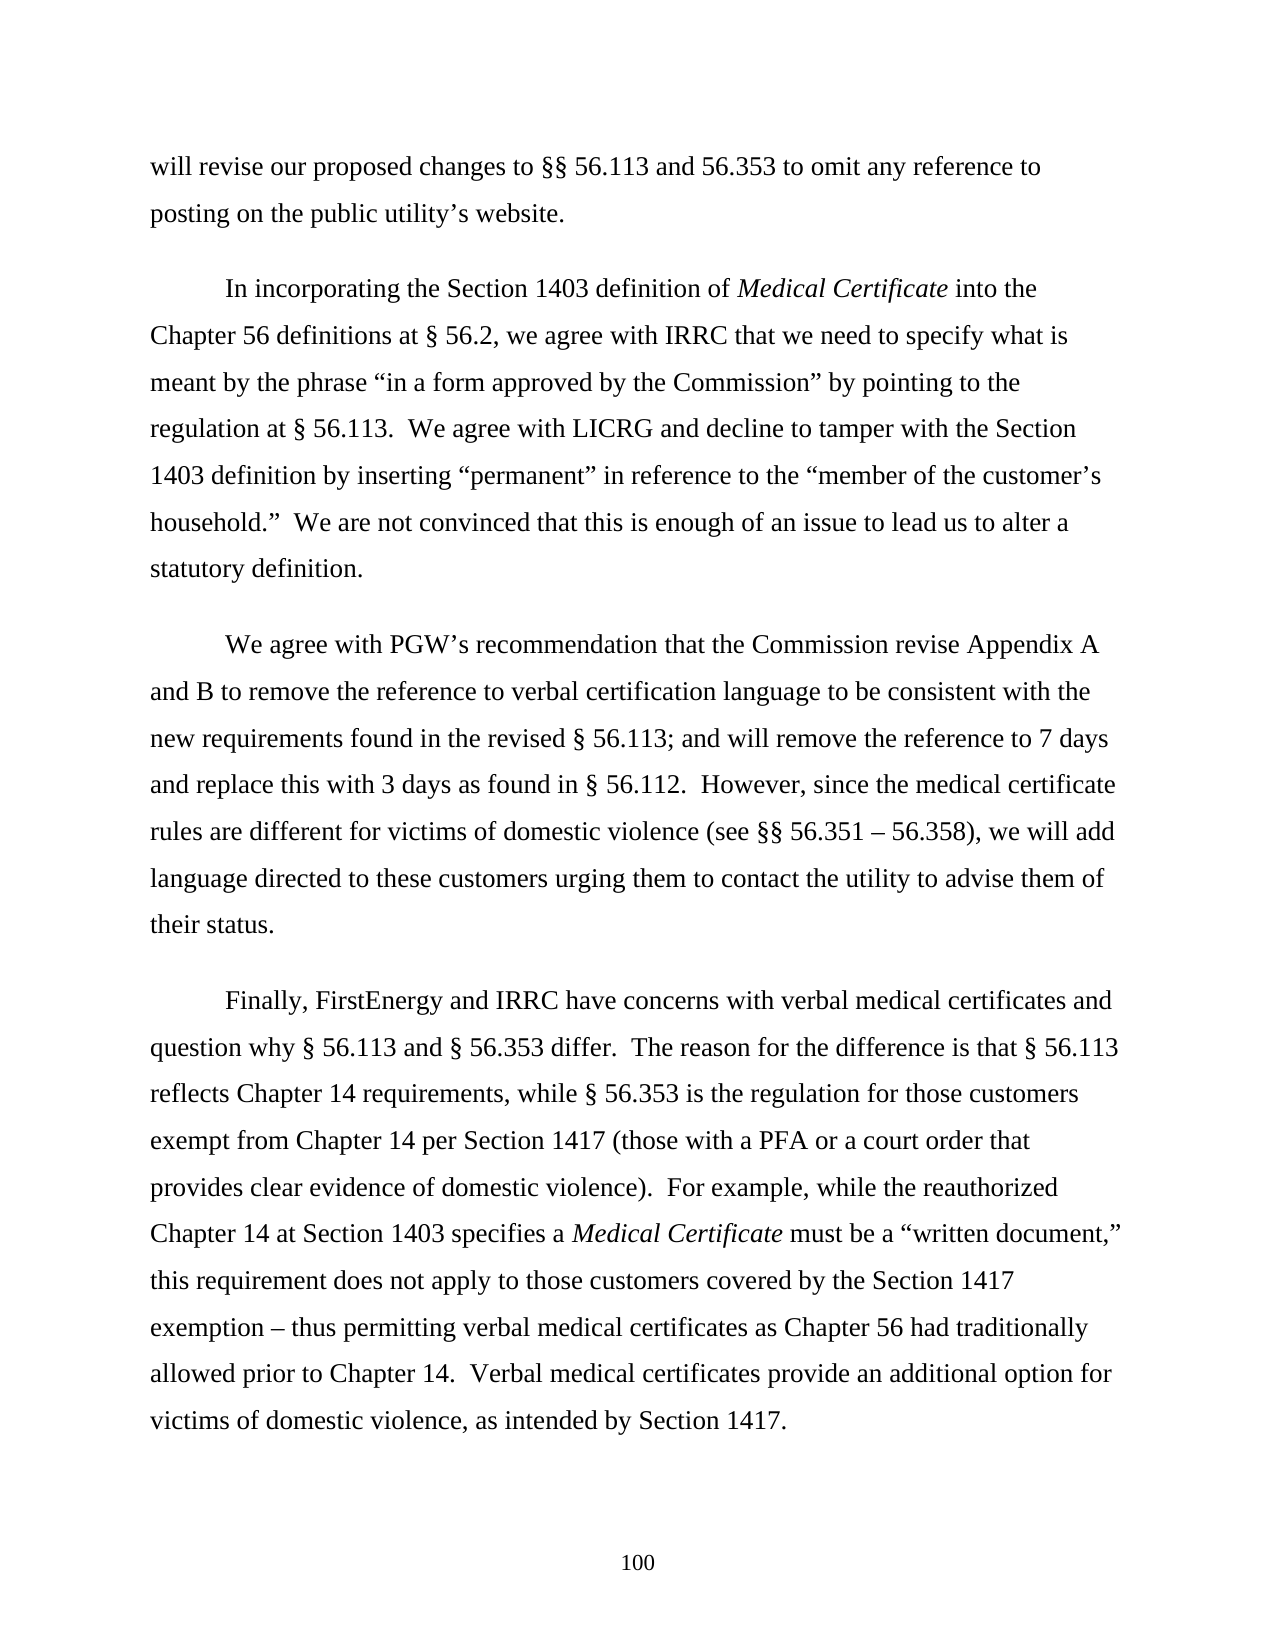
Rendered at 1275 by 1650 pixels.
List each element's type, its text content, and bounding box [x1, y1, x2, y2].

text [150, 150, 1125, 228]
text In incorporating the Section 1403 definition of Medical Certificate into the Chapter 56 definitions at § 56.2, we agree with IRRC that we need to specify what is meant by the phrase “in a form approved by the Commission” by pointing to the regulation at § 56.113. We agree with LICRG and decline to tamper with the Section 1403 definition by inserting “permanent” in reference to the “member of the customer’s household.” We are not convinced that this is enough of an issue to lead us to alter a statutory definition. [150, 272, 1125, 584]
text We agree with PGW’s recommendation that the Commission revise Appendix A and B to remove the reference to verbal certification language to be consistent with the new requirements found in the revised § 56.113; and will remove the reference to 7 days and replace this with 3 days as found in § 56.112. However, since the medical certificate rules are different for victims of domestic violence (see §§ 56.351 – 56.358), we will add language directed to these customers urging them to contact the utility to advise them of their status. [150, 628, 1125, 939]
text Finally, FirstEnergy and IRRC have concerns with verbal medical certificates and question why § 56.113 and § 56.353 differ. The reason for the difference is that § 56.113 reflects Chapter 14 requirements, while § 56.353 is the regulation for those customers exempt from Chapter 14 per Section 1417 (those with a PFA or a court order that provides clear evidence of domestic violence). For example, while the reauthorized Chapter 14 at Section 1403 specifies a Medical Certificate must be a “written document,” this requirement does not apply to those customers covered by the Section 1417 exemption – thus permitting verbal medical certificates as Chapter 56 had traditionally allowed prior to Chapter 14. Verbal medical certificates provide an additional option for victims of domestic violence, as intended by Section 1417. [150, 984, 1125, 1435]
